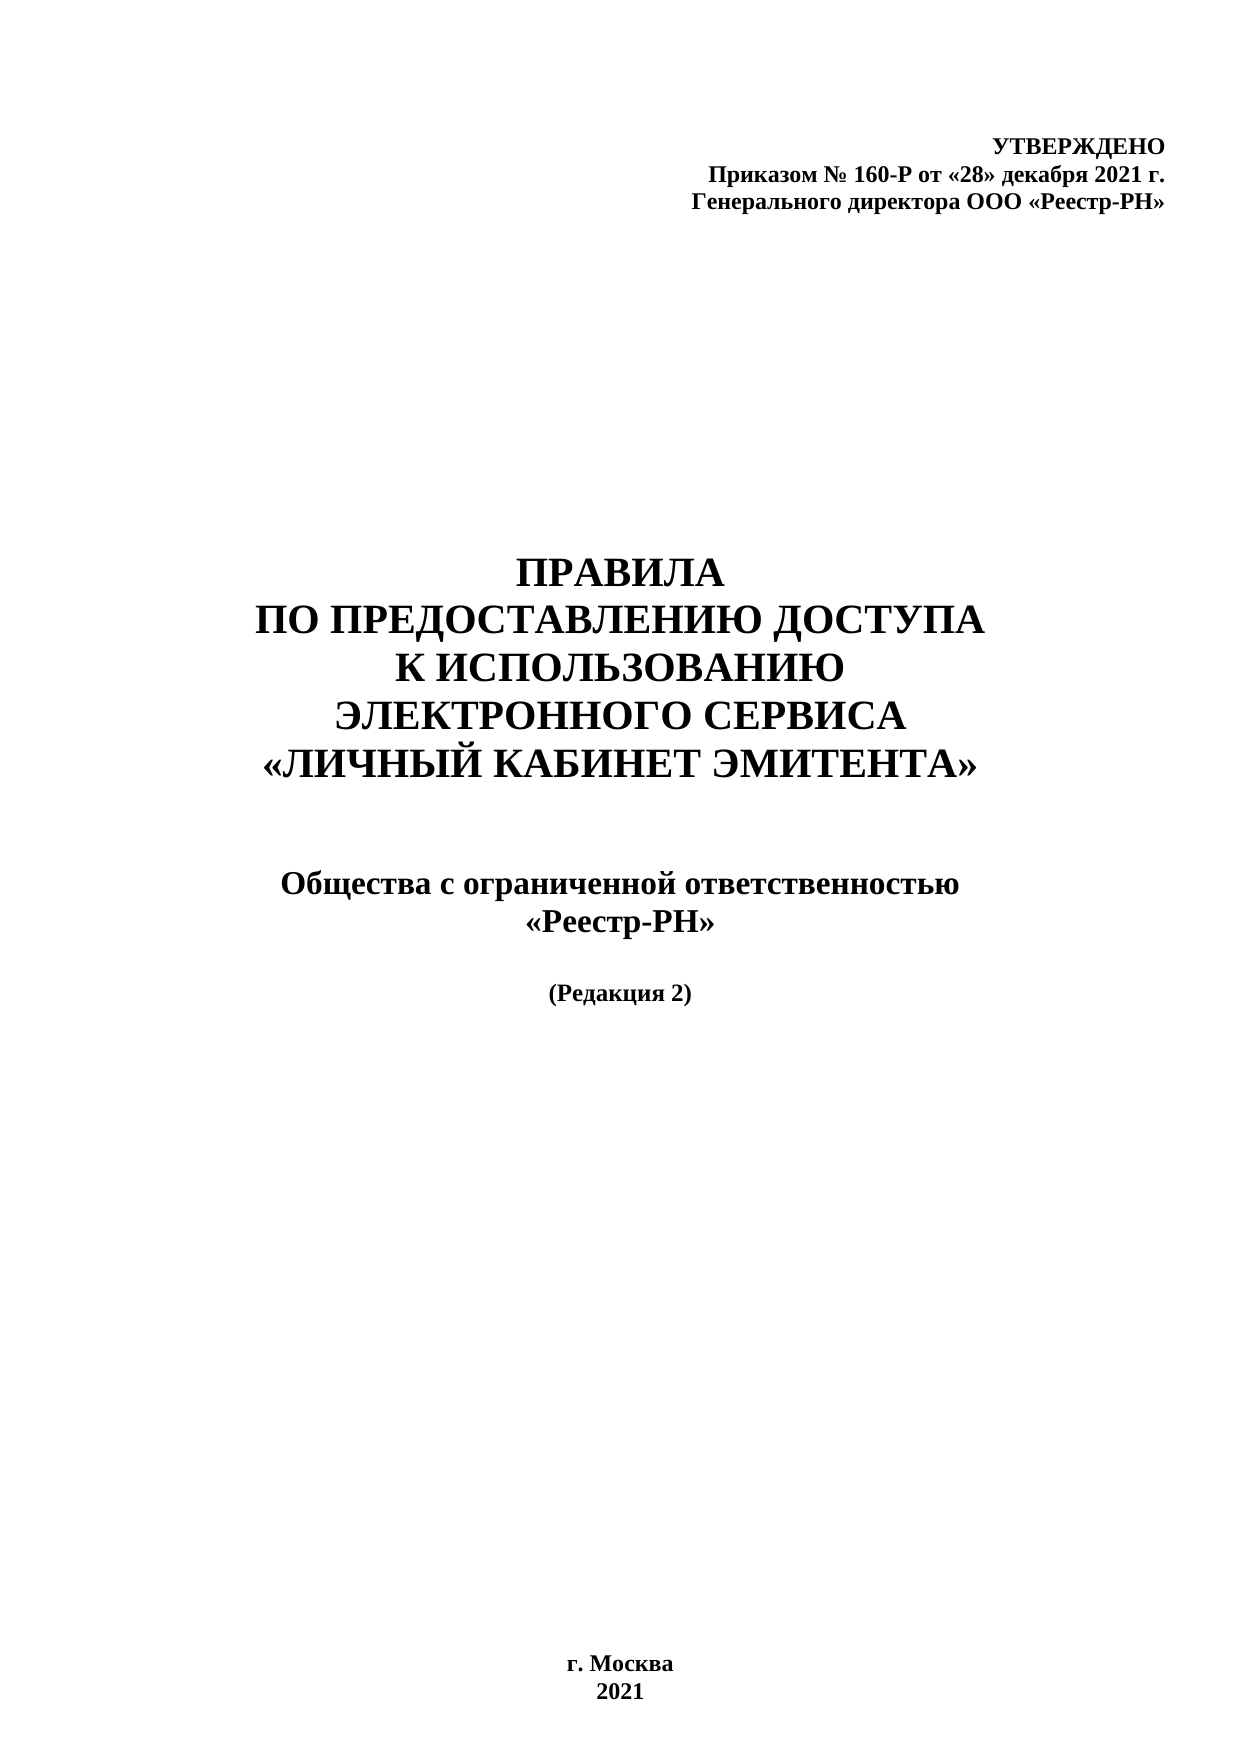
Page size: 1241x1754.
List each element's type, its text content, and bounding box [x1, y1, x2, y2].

text ПРАВИЛА [75, 547, 1165, 595]
text 2021 [75, 1677, 1165, 1704]
text УТВЕРЖДЕНО [75, 132, 1165, 160]
text Общества с ограниченной ответственностью [75, 863, 1165, 902]
text «Реестр-РН» [75, 902, 1165, 940]
text Генерального директора ООО «Реестр-РН» [75, 187, 1165, 215]
text г. Москва [75, 1649, 1165, 1677]
text «ЛИЧНЫЙ КАБИНЕТ ЭМИТЕНТА» [75, 739, 1165, 787]
text (Редакция 2) [75, 978, 1165, 1007]
text Приказом № 160-Р от «28» декабря 2021 г. [75, 160, 1165, 187]
text ЭЛЕКТРОННОГО СЕРВИСА [75, 691, 1165, 739]
text К ИСПОЛЬЗОВАНИЮ [75, 643, 1165, 691]
text ПО ПРЕДОСТАВЛЕНИЮ ДОСТУПА [75, 595, 1165, 643]
